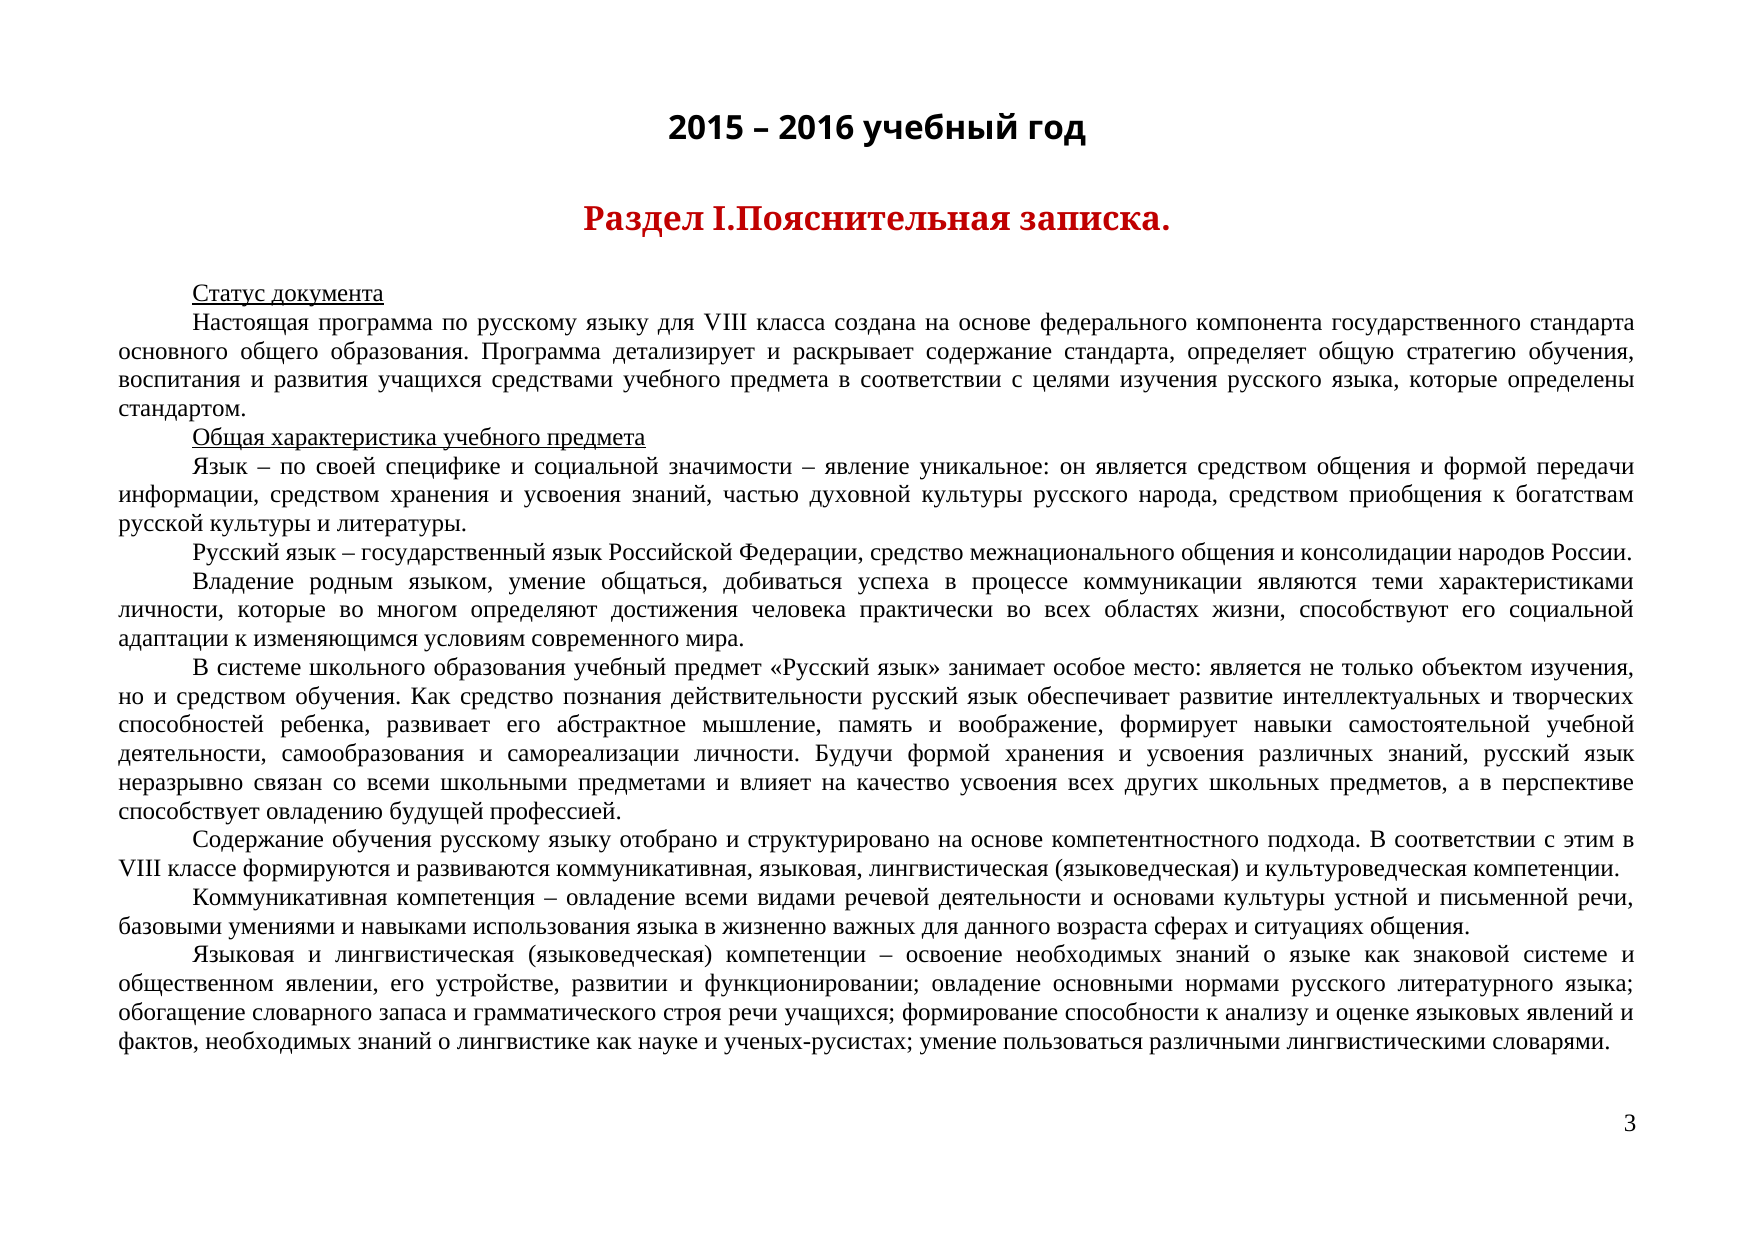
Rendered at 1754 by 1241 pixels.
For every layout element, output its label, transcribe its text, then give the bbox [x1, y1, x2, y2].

text Содержание обучения русскому языку отобрано и структурировано на основе компетентностного подхода. В соответствии с этим в VIII классе формируются и развиваются коммуникативная, языковая, лингвистическая (языковедческая) и культуроведческая компетенции. [118, 824, 1636, 882]
text Языковая и лингвистическая (языковедческая) компетенции – освоение необходимых знаний о языке как знаковой системе и общественном явлении, его устройстве, развитии и функционировании; овладение основными нормами русского литературного языка; обогащение словарного запаса и грамматического строя речи учащихся; формирование способности к анализу и оценке языковых явлений и фактов, необходимых знаний о лингвистике как науке и ученых-русистах; умение пользоваться различными лингвистическими словарями. [118, 939, 1636, 1054]
text Русский язык – государственный язык Российской Федерации, средство межнационального общения и консолидации народов России. [118, 537, 1636, 566]
text Общая характеристика учебного предмета [118, 422, 1636, 451]
text 2015 – 2016 учебный год [118, 104, 1636, 149]
text Владение родным языком, умение общаться, добиваться успеха в процессе коммуникации являются теми характеристиками личности, которые во многом определяют достижения человека практически во всех областях жизни, способствуют его социальной адаптации к изменяющимся условиям современного мира. [118, 566, 1636, 652]
text Язык – по своей специфике и социальной значимости – явление уникальное: он является средством общения и формой передачи информации, средством хранения и усвоения знаний, частью духовной культуры русского народа, средством приобщения к богатствам русской культуры и литературы. [118, 451, 1636, 537]
text Коммуникативная компетенция – овладение всеми видами речевой деятельности и основами культуры устной и письменной речи, базовыми умениями и навыками использования языка в жизненно важных для данного возраста сферах и ситуациях общения. [118, 882, 1636, 939]
text Настоящая программа по русскому языку для VIII класса создана на основе федерального компонента государственного стандарта основного общего образования. Программа детализирует и раскрывает содержание стандарта, определяет общую стратегию обучения, воспитания и развития учащихся средствами учебного предмета в соответствии с целями изучения русского языка, которые определены стандартом. [118, 307, 1636, 422]
text В системе школьного образования учебный предмет «Русский язык» занимает особое место: является не только объектом изучения, но и средством обучения. Как средство познания действительности русский язык обеспечивает развитие интеллектуальных и творческих способностей ребенка, развивает его абстрактное мышление, память и воображение, формирует навыки самостоятельной учебной деятельности, самообразования и самореализации личности. Будучи формой хранения и усвоения различных знаний, русский язык неразрывно связан со всеми школьными предметами и влияет на качество усвоения всех других школьных предметов, а в перспективе способствует овладению будущей профессией. [118, 652, 1636, 824]
text Статус документа [118, 278, 1636, 307]
text Раздел I.Пояснительная записка. [118, 194, 1636, 240]
